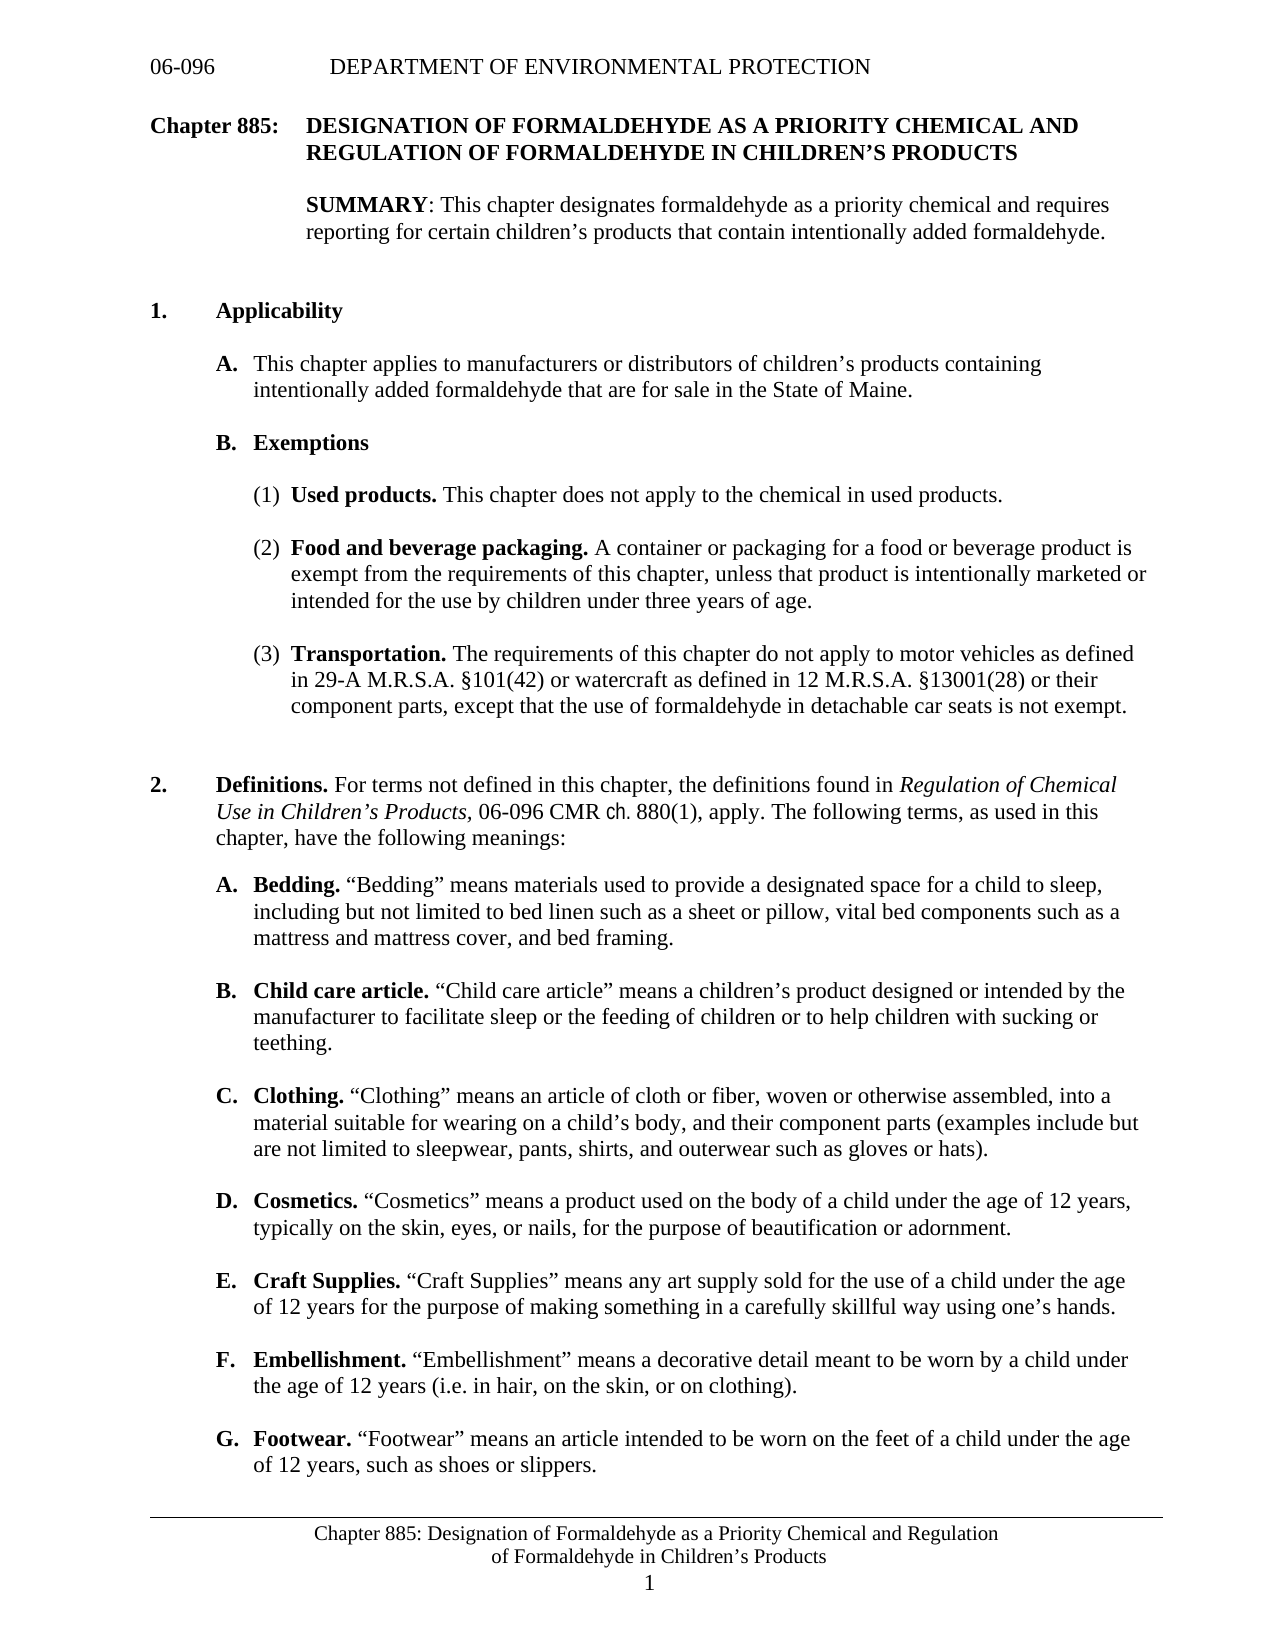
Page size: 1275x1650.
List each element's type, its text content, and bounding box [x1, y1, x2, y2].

list Food and beverage packaging. A container or packaging for a food or beverage product is exempt from the requirements of this chapter, unless that product is intentionally marketed or intended for the use by children under three years of age. [253, 534, 1149, 613]
text SUMMARY: This chapter designates formaldehyde as a priority chemical and requires reporting for certain children’s products that contain intentionally added formaldehyde. [306, 192, 1149, 244]
list Craft Supplies. “Craft Supplies” means any art supply sold for the use of a child under the age of 12 years for the purpose of making something in a carefully skillful way using one’s hands. [216, 1267, 1149, 1319]
list Applicability [150, 297, 1149, 323]
list This chapter applies to manufacturers or distributors of children’s products containing intentionally added formaldehyde that are for sale in the State of . [216, 350, 1149, 402]
list Used products. This chapter does not apply to the chemical in used products. [253, 481, 1149, 508]
list Transportation. The requirements of this chapter do not apply to motor vehicles as defined in 29-A M.R.S.A. §101(42) or watercraft as defined in 12 M.R.S.A. §13001(28) or their component parts, except that the use of formaldehyde in detachable car seats is not exempt. [253, 639, 1149, 719]
list Embellishment. “Embellishment” means a decorative detail meant to be worn by a child under the age of 12 years (i.e. in hair, on the skin, or on clothing). [216, 1346, 1149, 1398]
list Footwear. “Footwear” means an article intended to be worn on the feet of a child under the age of 12 years, such as shoes or slippers. [216, 1425, 1149, 1477]
list Clothing. “Clothing” means an article of cloth or fiber, woven or otherwise assembled, into a material suitable for wearing on a child’s body, and their component parts (examples include but are not limited to sleepwear, pants, shirts, and outerwear such as gloves or hats). [216, 1082, 1149, 1161]
list Definitions. For terms not defined in this chapter, the definitions found in Regulation of Chemical Use in Children’s Products, 06-096 CMR ch. 880(1), apply. The following terms, as used in this chapter, have the following meanings: [150, 771, 1149, 851]
list Child care article. “Child care article” means a children’s product designed or intended by the manufacturer to facilitate sleep or the feeding of children or to help children with sucking or teething. [216, 977, 1149, 1056]
text Chapter 885: DESIGNATION of FORMALDEHYDE AS A PRIORITY CHEMICAL AND REGULATION OF FORMALDEHYDE in Children’s Products [150, 112, 1149, 165]
list Bedding. “Bedding” means materials used to provide a designated space for a child to sleep, including but not limited to bed linen such as a sheet or pillow, vital bed components such as a mattress and mattress cover, and bed framing. [216, 871, 1149, 950]
list Cosmetics. “Cosmetics” means a product used on the body of a child under the age of 12 years, typically on the skin, eyes, or nails, for the purpose of beautification or adornment. [216, 1188, 1149, 1240]
list Exemptions [216, 429, 1149, 455]
